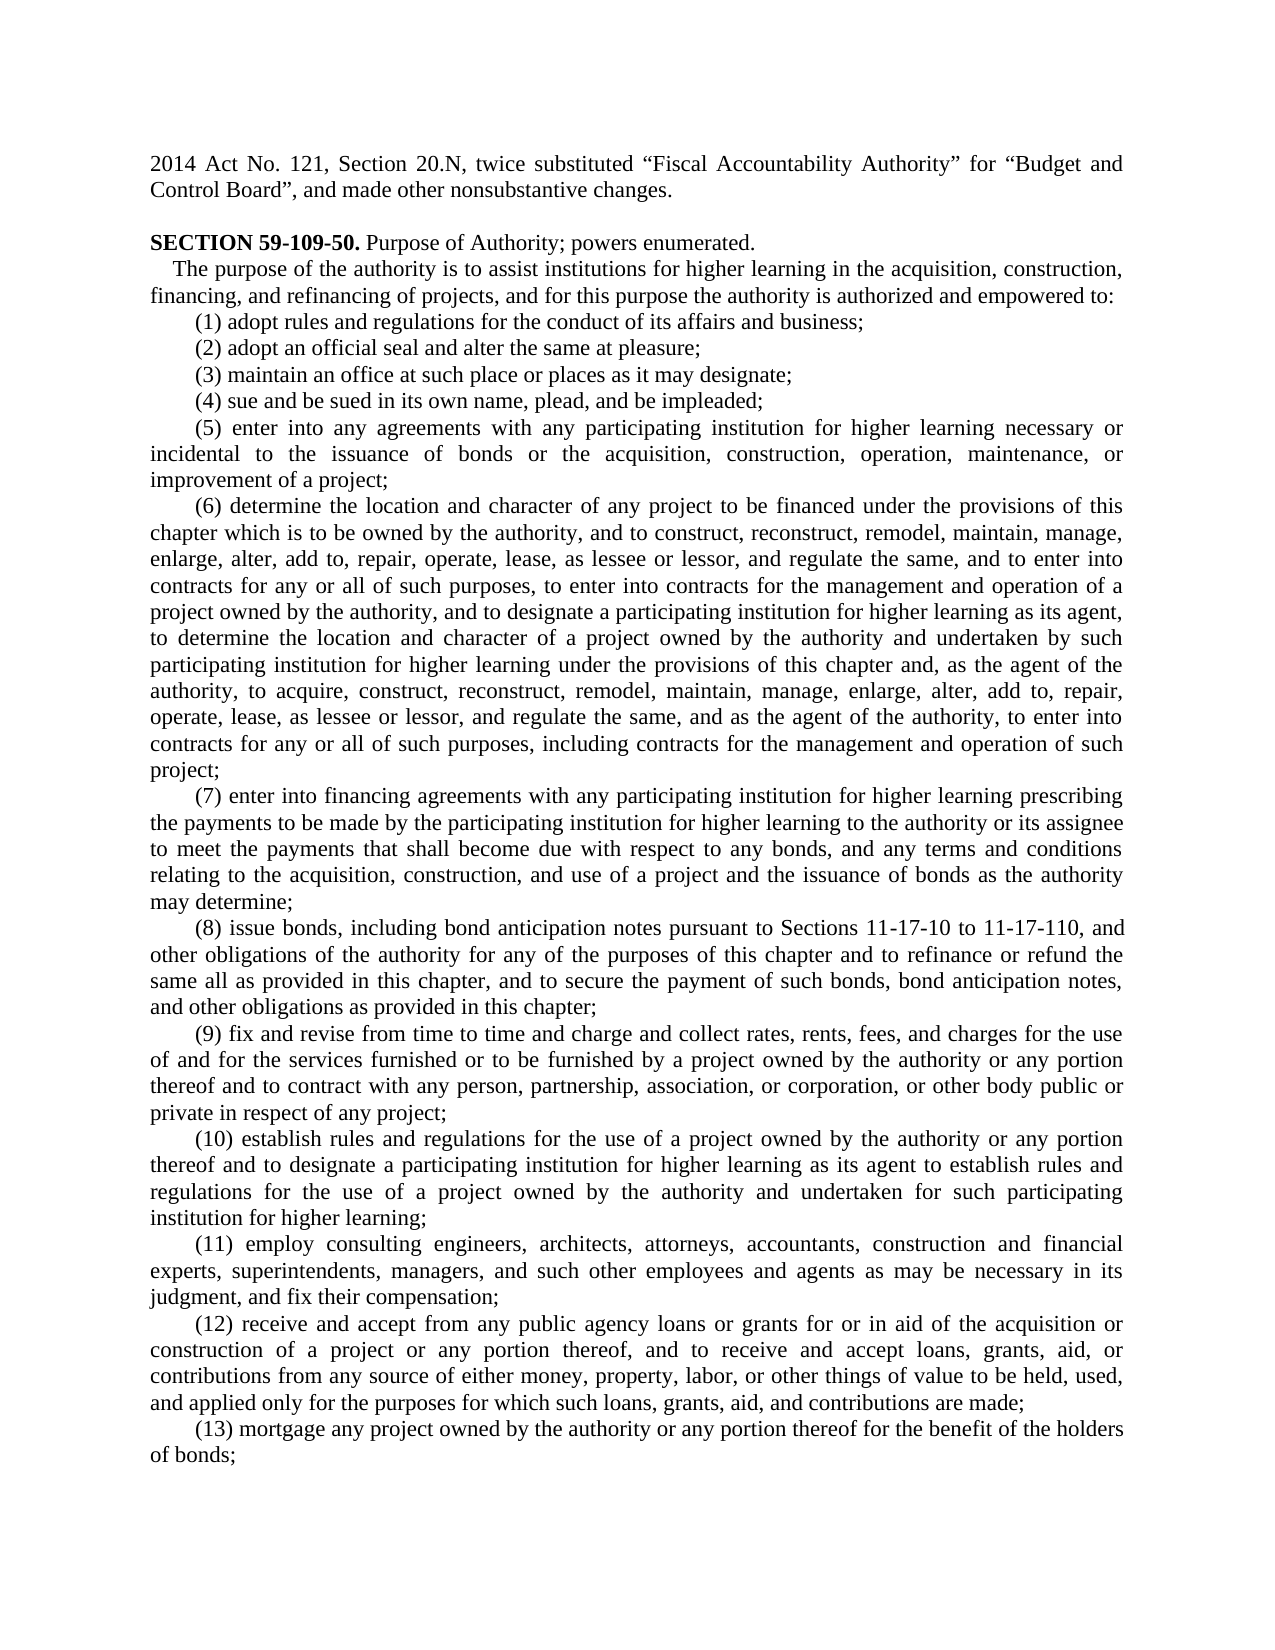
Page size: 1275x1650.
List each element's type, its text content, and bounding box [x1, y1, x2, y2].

text (7) enter into financing agreements with any participating institution for higher learning prescribing the payments to be made by the participating institution for higher learning to the authority or its assignee to meet the payments that shall become due with respect to any bonds, and any terms and conditions relating to the acquisition, construction, and use of a project and the issuance of bonds as the authority may determine; [150, 782, 1125, 914]
text (11) employ consulting engineers, architects, attorneys, accountants, construction and financial experts, superintendents, managers, and such other employees and agents as may be necessary in its judgment, and fix their compensation; [150, 1231, 1125, 1309]
text 2014 Act No. 121, Section 20.N, twice substituted “Fiscal Accountability Authority” for “Budget and Control Board”, and made other nonsubstantive changes. [150, 150, 1125, 203]
text (6) determine the location and character of any project to be financed under the provisions of this chapter which is to be owned by the authority, and to construct, reconstruct, remodel, maintain, manage, enlarge, alter, add to, repair, operate, lease, as lessee or lessor, and regulate the same, and to enter into contracts for any or all of such purposes, to enter into contracts for the management and operation of a project owned by the authority, and to designate a participating institution for higher learning as its agent, to determine the location and character of a project owned by the authority and undertaken by such participating institution for higher learning under the provisions of this chapter and, as the agent of the authority, to acquire, construct, reconstruct, remodel, maintain, manage, enlarge, alter, add to, repair, operate, lease, as lessee or lessor, and regulate the same, and as the agent of the authority, to enter into contracts for any or all of such purposes, including contracts for the management and operation of such project; [150, 493, 1125, 782]
text (9) fix and revise from time to time and charge and collect rates, rents, fees, and charges for the use of and for the services furnished or to be furnished by a project owned by the authority or any portion thereof and to contract with any person, partnership, association, or corporation, or other body public or private in respect of any project; [150, 1020, 1125, 1125]
text (12) receive and accept from any public agency loans or grants for or in aid of the acquisition or construction of a project or any portion thereof, and to receive and accept loans, grants, aid, or contributions from any source of either money, property, labor, or other things of value to be held, used, and applied only for the purposes for which such loans, grants, aid, and contributions are made; [150, 1309, 1125, 1415]
text SECTION 59-109-50. Purpose of Authority; powers enumerated. [150, 229, 1125, 255]
text (13) mortgage any project owned by the authority or any portion thereof for the benefit of the holders of bonds; [150, 1415, 1125, 1468]
text The purpose of the authority is to assist institutions for higher learning in the acquisition, construction, financing, and refinancing of projects, and for this purpose the authority is authorized and empowered to: [150, 255, 1125, 308]
text (2) adopt an official seal and alter the same at pleasure; [150, 334, 1125, 361]
text (8) issue bonds, including bond anticipation notes pursuant to Sections 11-17-10 to 11-17-110, and other obligations of the authority for any of the purposes of this chapter and to refinance or refund the same all as provided in this chapter, and to secure the payment of such bonds, bond anticipation notes, and other obligations as provided in this chapter; [150, 914, 1125, 1020]
text (4) sue and be sued in its own name, plead, and be impleaded; [150, 387, 1125, 413]
text (10) establish rules and regulations for the use of a project owned by the authority or any portion thereof and to designate a participating institution for higher learning as its agent to establish rules and regulations for the use of a project owned by the authority and undertaken for such participating institution for higher learning; [150, 1125, 1125, 1231]
text (5) enter into any agreements with any participating institution for higher learning necessary or incidental to the issuance of bonds or the acquisition, construction, operation, maintenance, or improvement of a project; [150, 413, 1125, 493]
text (3) maintain an office at such place or places as it may designate; [150, 361, 1125, 387]
text (1) adopt rules and regulations for the conduct of its affairs and business; [150, 308, 1125, 334]
